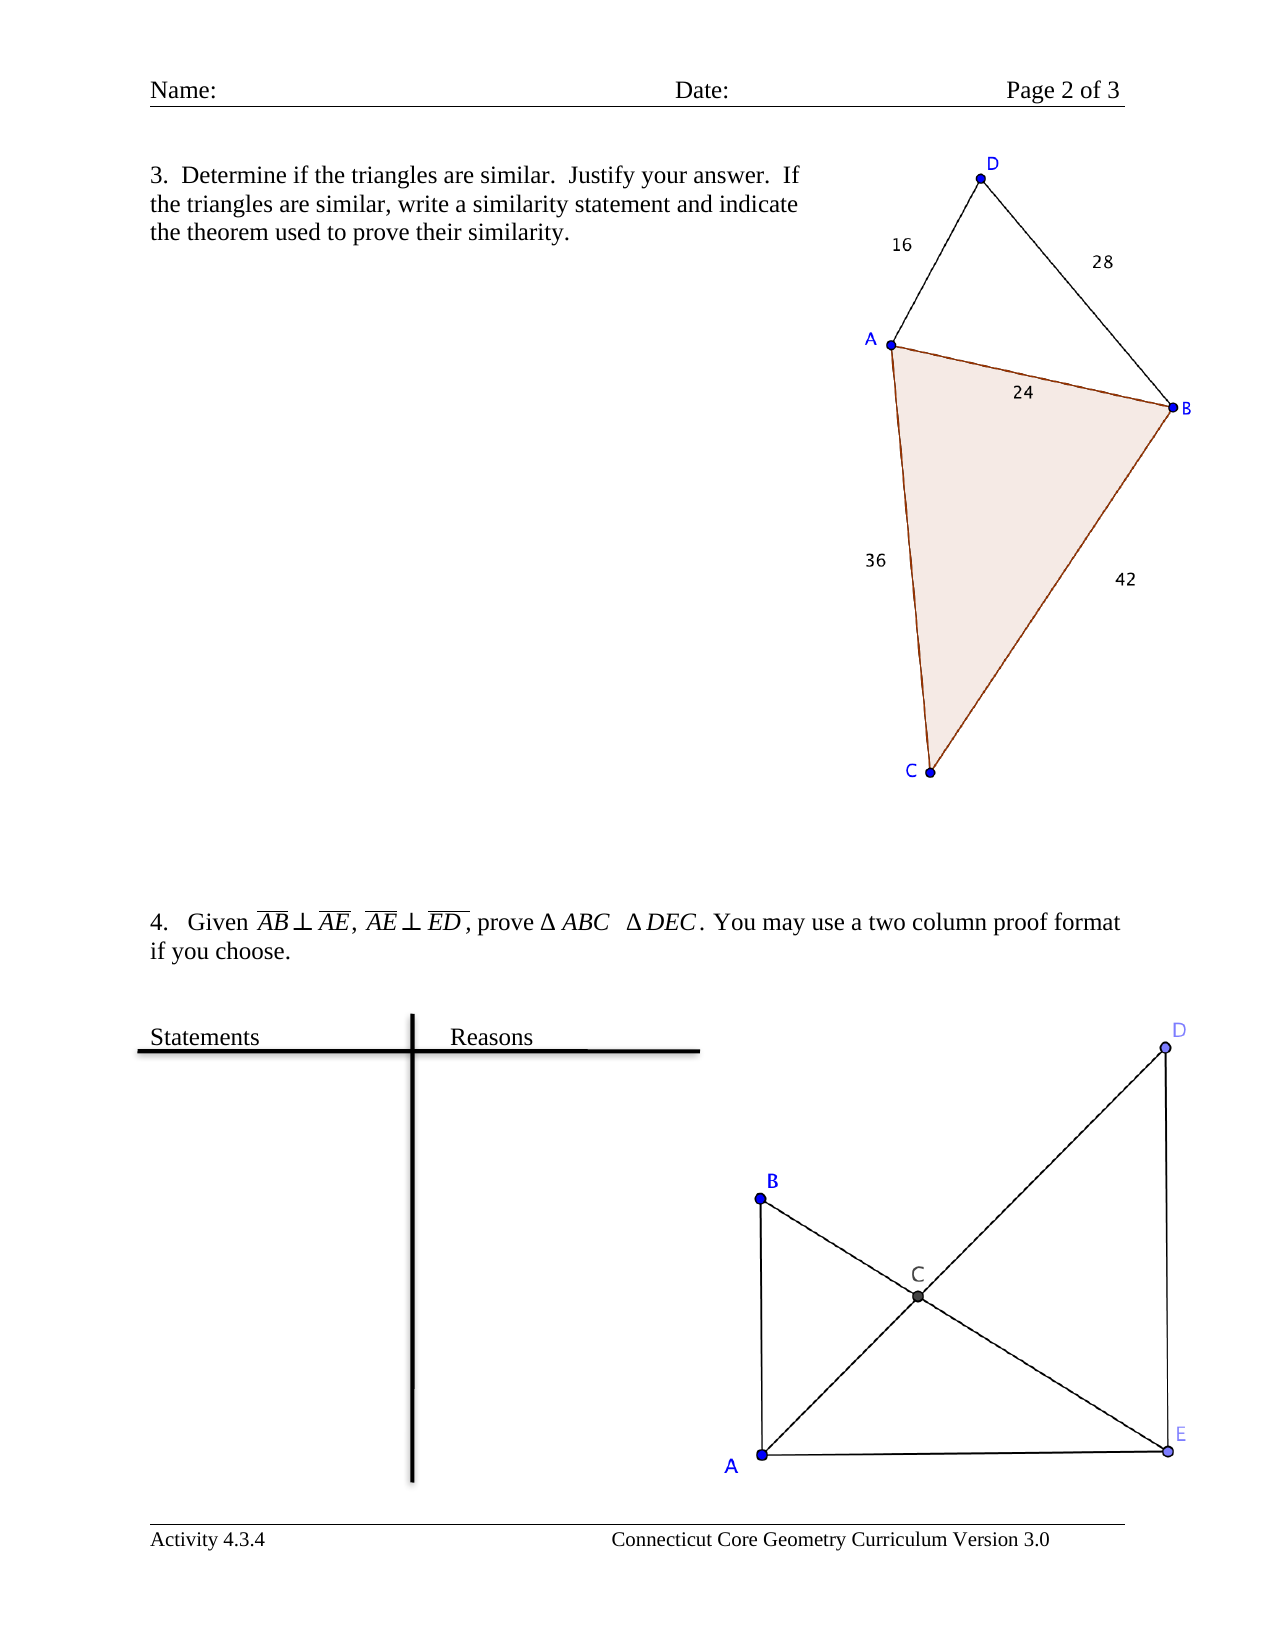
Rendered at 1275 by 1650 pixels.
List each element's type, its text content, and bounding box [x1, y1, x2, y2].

picture [850, 150, 1249, 785]
text Statements Reasons [418, 1022, 1125, 1051]
text Statements Reasons [150, 1022, 405, 1047]
text 3. Determine if the triangles are similar. Justify your answer. If the triangles are similar, write a similarity statement and indicate the theorem used to prove their similarity. [150, 160, 1125, 246]
text 4. Given , prove You may use a two column proof format if you choose. [150, 907, 1125, 965]
picture [712, 1013, 1190, 1483]
